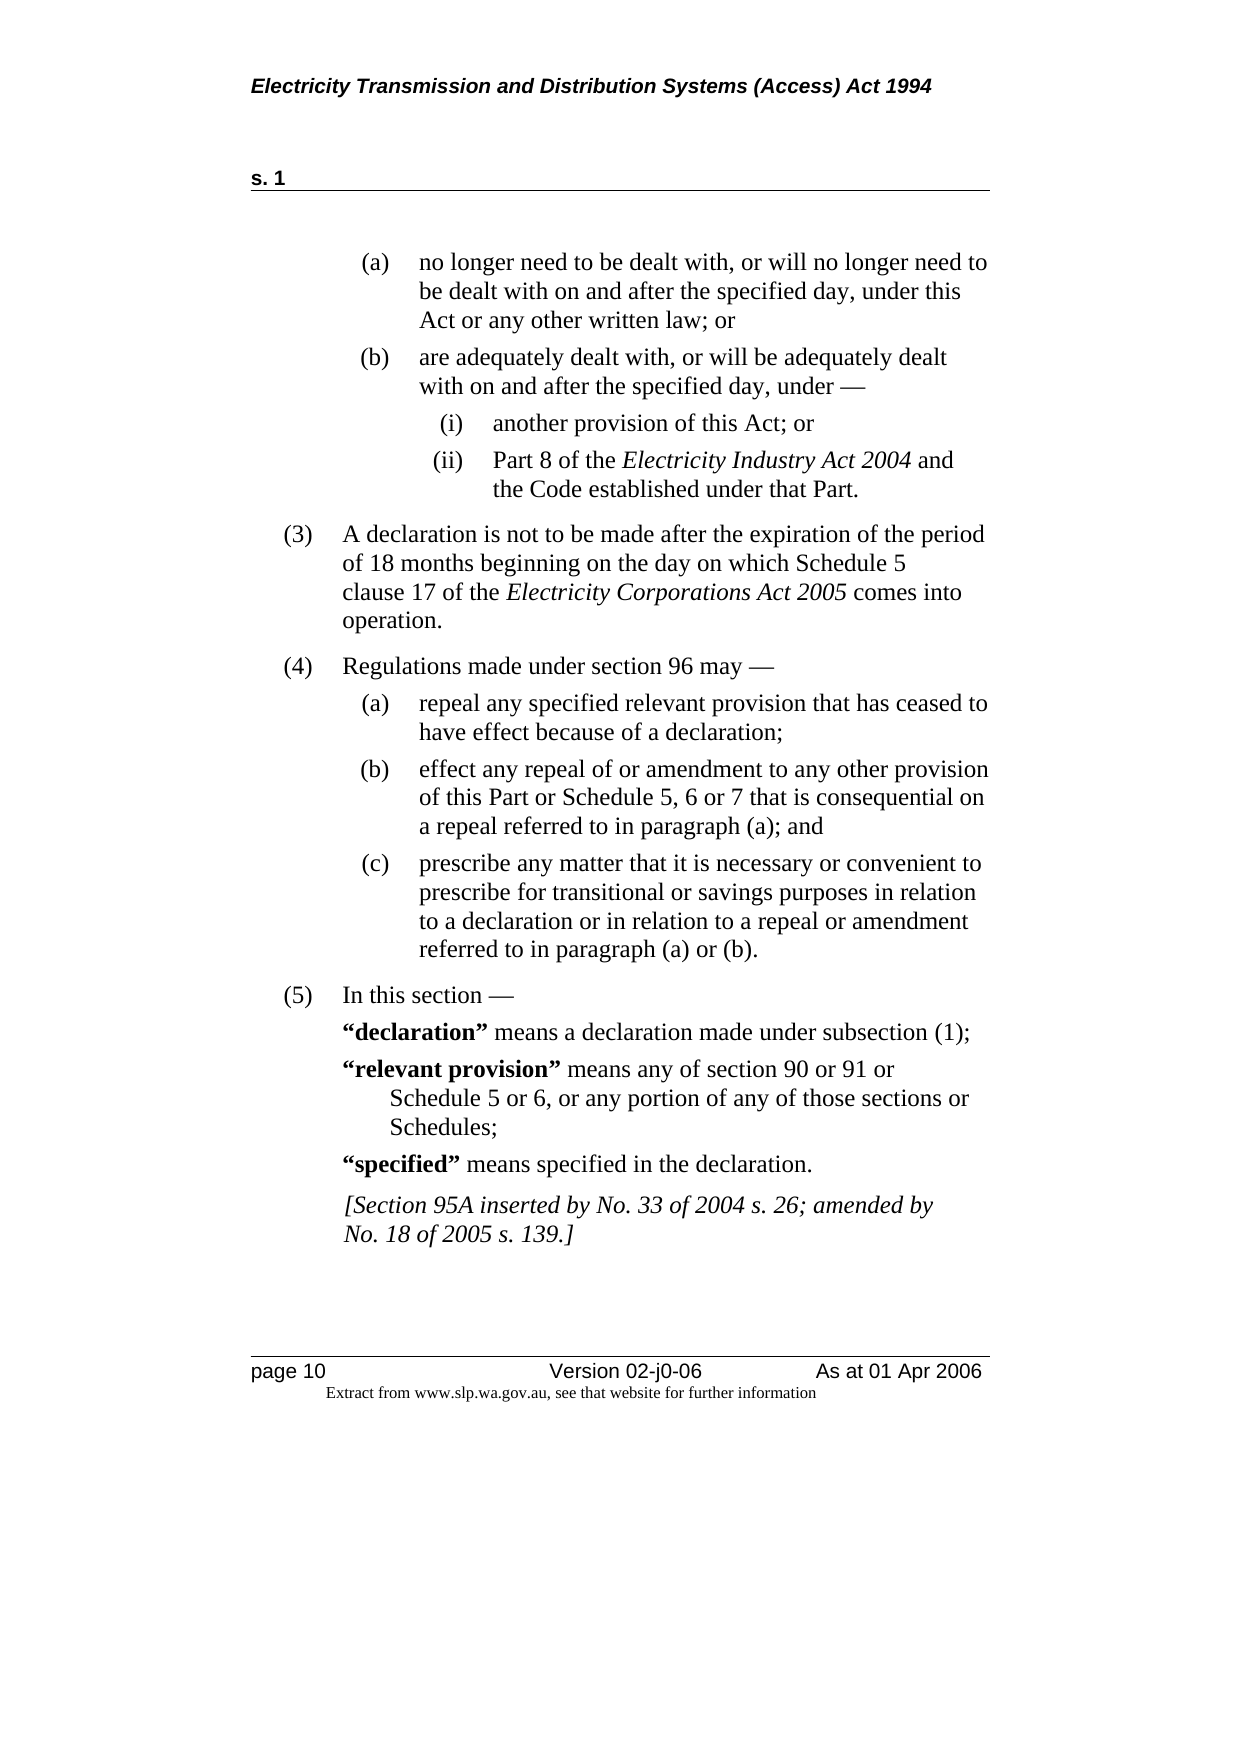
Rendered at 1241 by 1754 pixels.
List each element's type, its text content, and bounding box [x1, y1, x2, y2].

text “declaration” means a declaration made under subsection (1); [251, 1017, 990, 1046]
text (5) In this section — [251, 980, 990, 1009]
text (c) prescribe any matter that it is necessary or convenient to prescribe for transitional or savings purposes in relation to a declaration or in relation to a repeal or amendment referred to in paragraph (a) or (b). [251, 848, 990, 963]
text (a) repeal any specified relevant provision that has ceased to have effect because of a declaration; [251, 688, 990, 745]
text (i) another provision of this Act; or [251, 408, 990, 437]
text “relevant provision” means any of section 90 or 91 or Schedule 5 or 6, or any portion of any of those sections or Schedules; [251, 1054, 990, 1140]
text “specified” means specified in the declaration. [251, 1149, 990, 1177]
text [Section 95A inserted by No. 33 of 2004 s. 26; amended by No. 18 of 2005 s. 139.] [251, 1190, 990, 1247]
text (a) no longer need to be dealt with, or will no longer need to be dealt with on and after the specified day, under this Act or any other written law; or [251, 247, 990, 334]
text (3) A declaration is not to be made after the expiration of the period of 18 months beginning on the day on which Schedule 5 clause 17 of the Electricity Corporations Act 2005 comes into operation. [251, 519, 990, 634]
text (4) Regulations made under section 96 may — [251, 651, 990, 679]
text (b) effect any repeal of or amendment to any other provision of this Part or Schedule 5, 6 or 7 that is consequential on a repeal referred to in paragraph (a); and [251, 754, 990, 840]
text (b) are adequately dealt with, or will be adequately dealt with on and after the specified day, under — [251, 342, 990, 399]
text (ii) Part 8 of the Electricity Industry Act 2004 and the Code established under that Part. [251, 445, 990, 502]
